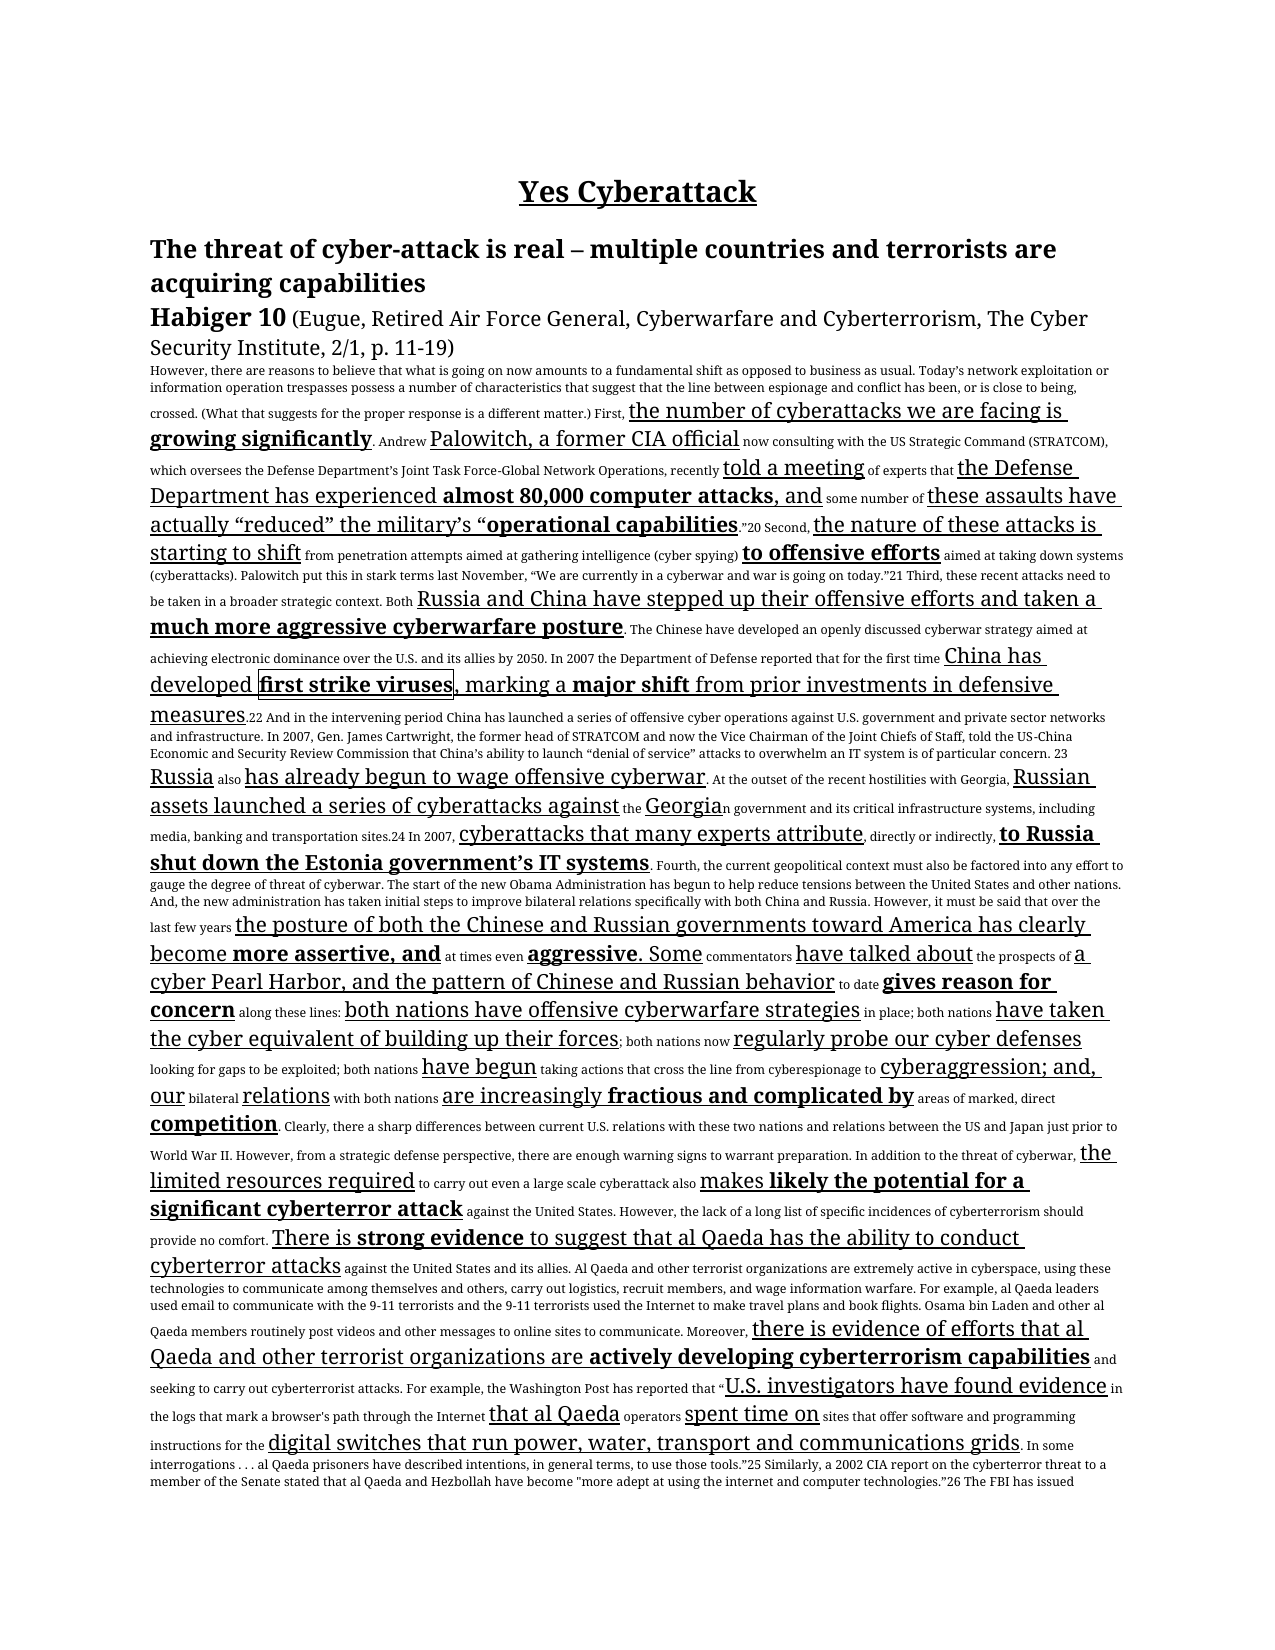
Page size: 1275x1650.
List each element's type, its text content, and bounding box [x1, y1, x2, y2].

text Habiger 10 (Eugue, Retired Air Force General, Cyberwarfare and Cyberterrorism, The Cyber Security Institute, 2/1, p. 11-19) [150, 299, 1125, 362]
subtitle The threat of cyber-attack is real – multiple countries and terrorists are acquiring capabilities [150, 231, 1125, 299]
subtitle Yes Cyberattack [150, 171, 1125, 211]
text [150, 362, 1125, 1490]
